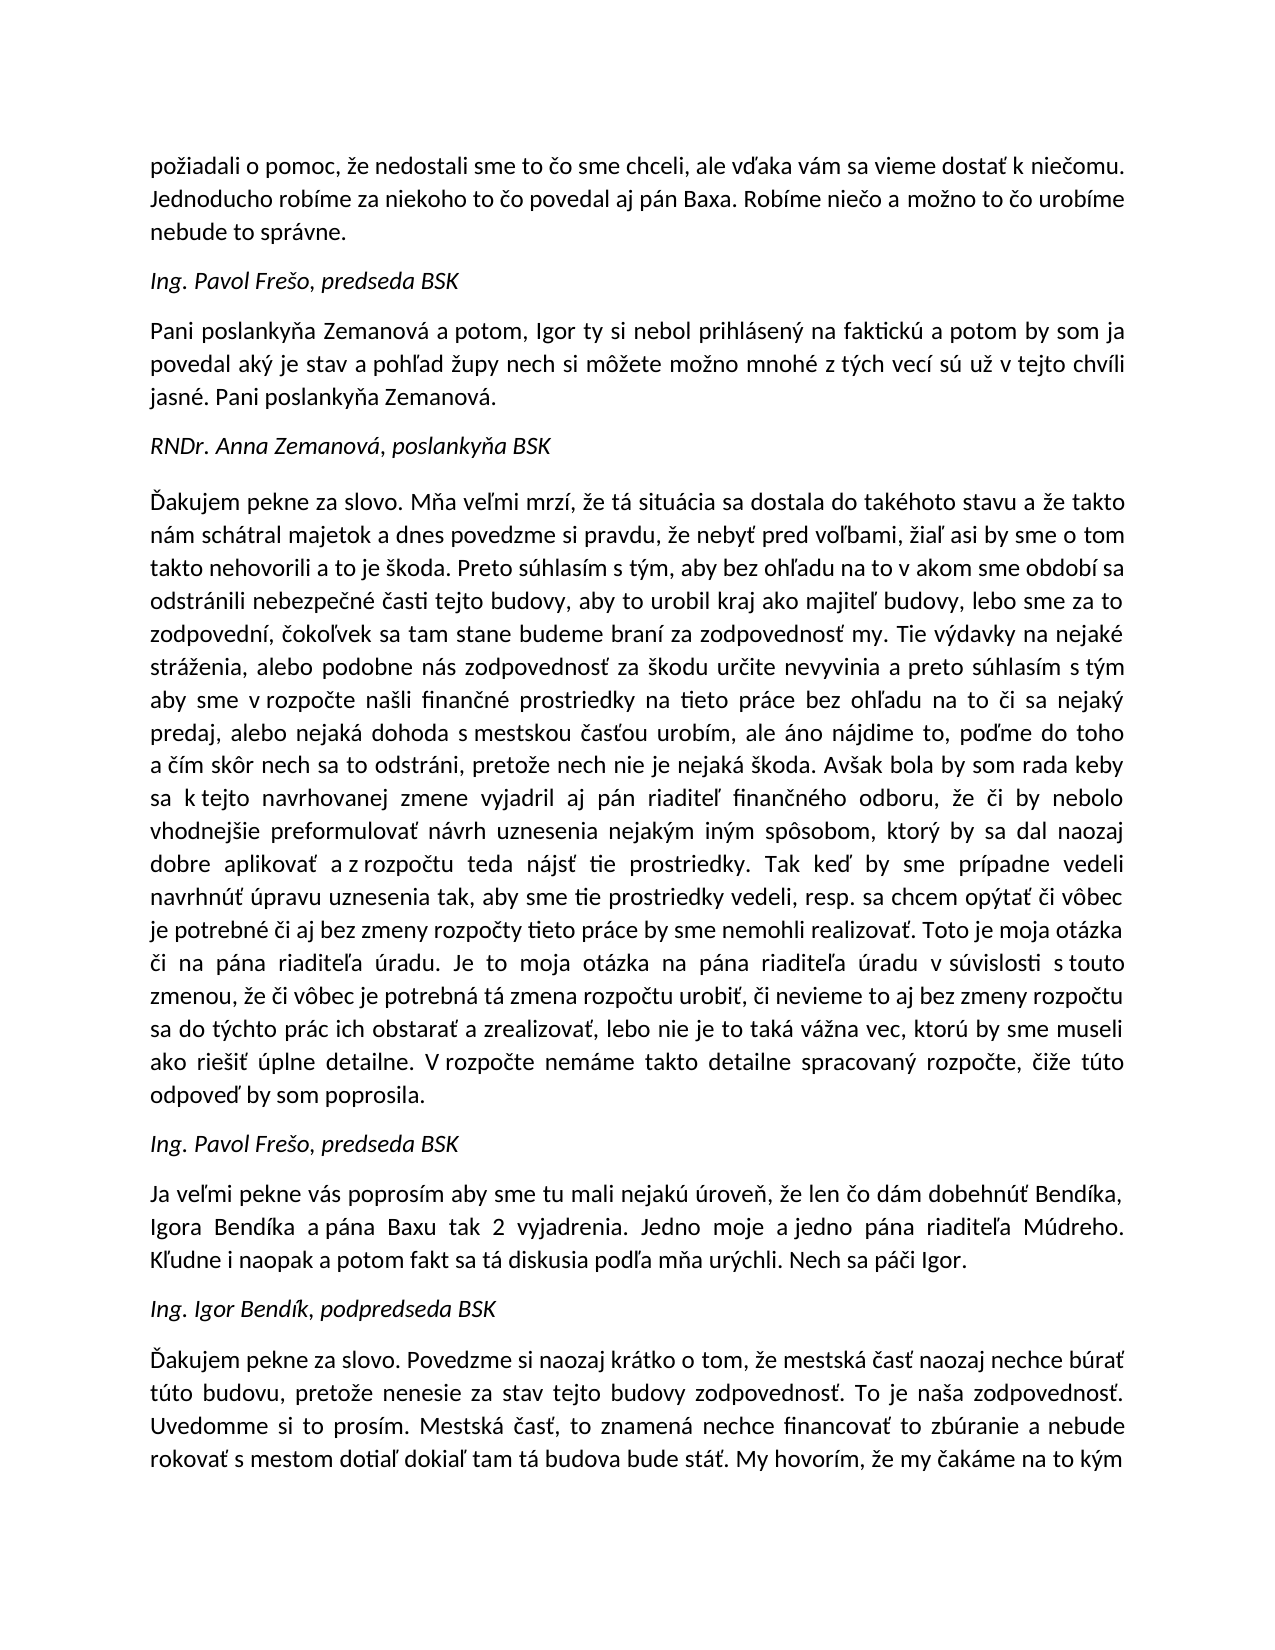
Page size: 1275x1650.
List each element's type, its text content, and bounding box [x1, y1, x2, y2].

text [150, 1345, 1125, 1474]
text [150, 150, 1125, 246]
text Ing. Pavol Frešo, predseda BSK [150, 265, 1125, 296]
text Ďakujem pekne za slovo. Mňa veľmi mrzí, že tá situácia sa dostala do takéhoto stavu a že takto nám schátral majetok a dnes povedzme si pravdu, že nebyť pred voľbami, žiaľ asi by sme o tom takto nehovorili a to je škoda. Preto súhlasím s tým, aby bez ohľadu na to v akom sme období sa odstránili nebezpečné časti tejto budovy, aby to urobil kraj ako majiteľ budovy, lebo sme za to zodpovední, čokoľvek sa tam stane budeme braní za zodpovednosť my. Tie výdavky na nejaké stráženia, alebo podobne nás zodpovednosť za škodu určite nevyvinia a preto súhlasím s tým aby sme v rozpočte našli finančné prostriedky na tieto práce bez ohľadu na to či sa nejaký predaj, alebo nejaká dohoda s mestskou časťou urobím, ale áno nájdime to, poďme do toho a čím skôr nech sa to odstráni, pretože nech nie je nejaká škoda. Avšak bola by som rada keby sa k tejto navrhovanej zmene vyjadril aj pán riaditeľ finančného odboru, že či by nebolo vhodnejšie preformulovať návrh uznesenia nejakým iným spôsobom, ktorý by sa dal naozaj dobre aplikovať a z rozpočtu teda nájsť tie prostriedky. Tak keď by sme prípadne vedeli navrhnúť úpravu uznesenia tak, aby sme tie prostriedky vedeli, resp. sa chcem opýtať či vôbec je potrebné či aj bez zmeny rozpočty tieto práce by sme nemohli realizovať. Toto je moja otázka či na pána riaditeľa úradu. Je to moja otázka na pána riaditeľa úradu v súvislosti s touto zmenou, že či vôbec je potrebná tá zmena rozpočtu urobiť, či nevieme to aj bez zmeny rozpočtu sa do týchto prác ich obstarať a zrealizovať, lebo nie je to taká vážna vec, ktorú by sme museli ako riešiť úplne detailne. V rozpočte nemáme takto detailne spracovaný rozpočte, čiže túto odpoveď by som poprosila. [150, 486, 1125, 1109]
text Pani poslankyňa Zemanová a potom, Igor ty si nebol prihlásený na faktickú a potom by som ja povedal aký je stav a pohľad župy nech si môžete možno mnohé z tých vecí sú už v tejto chvíli jasné. Pani poslankyňa Zemanová. [150, 315, 1125, 411]
text Ing. Pavol Frešo, predseda BSK [150, 1128, 1125, 1159]
text Ja veľmi pekne vás poprosím aby sme tu mali nejakú úroveň, že len čo dám dobehnúť Bendíka, Igora Bendíka a pána Baxu tak 2 vyjadrenia. Jedno moje a jedno pána riaditeľa Múdreho. Kľudne i naopak a potom fakt sa tá diskusia podľa mňa urýchli. Nech sa páči Igor. [150, 1178, 1125, 1274]
text Ing. Igor Bendík, podpredseda BSK [150, 1293, 1125, 1324]
text RNDr. Anna Zemanová, poslankyňa BSK [150, 430, 1125, 461]
